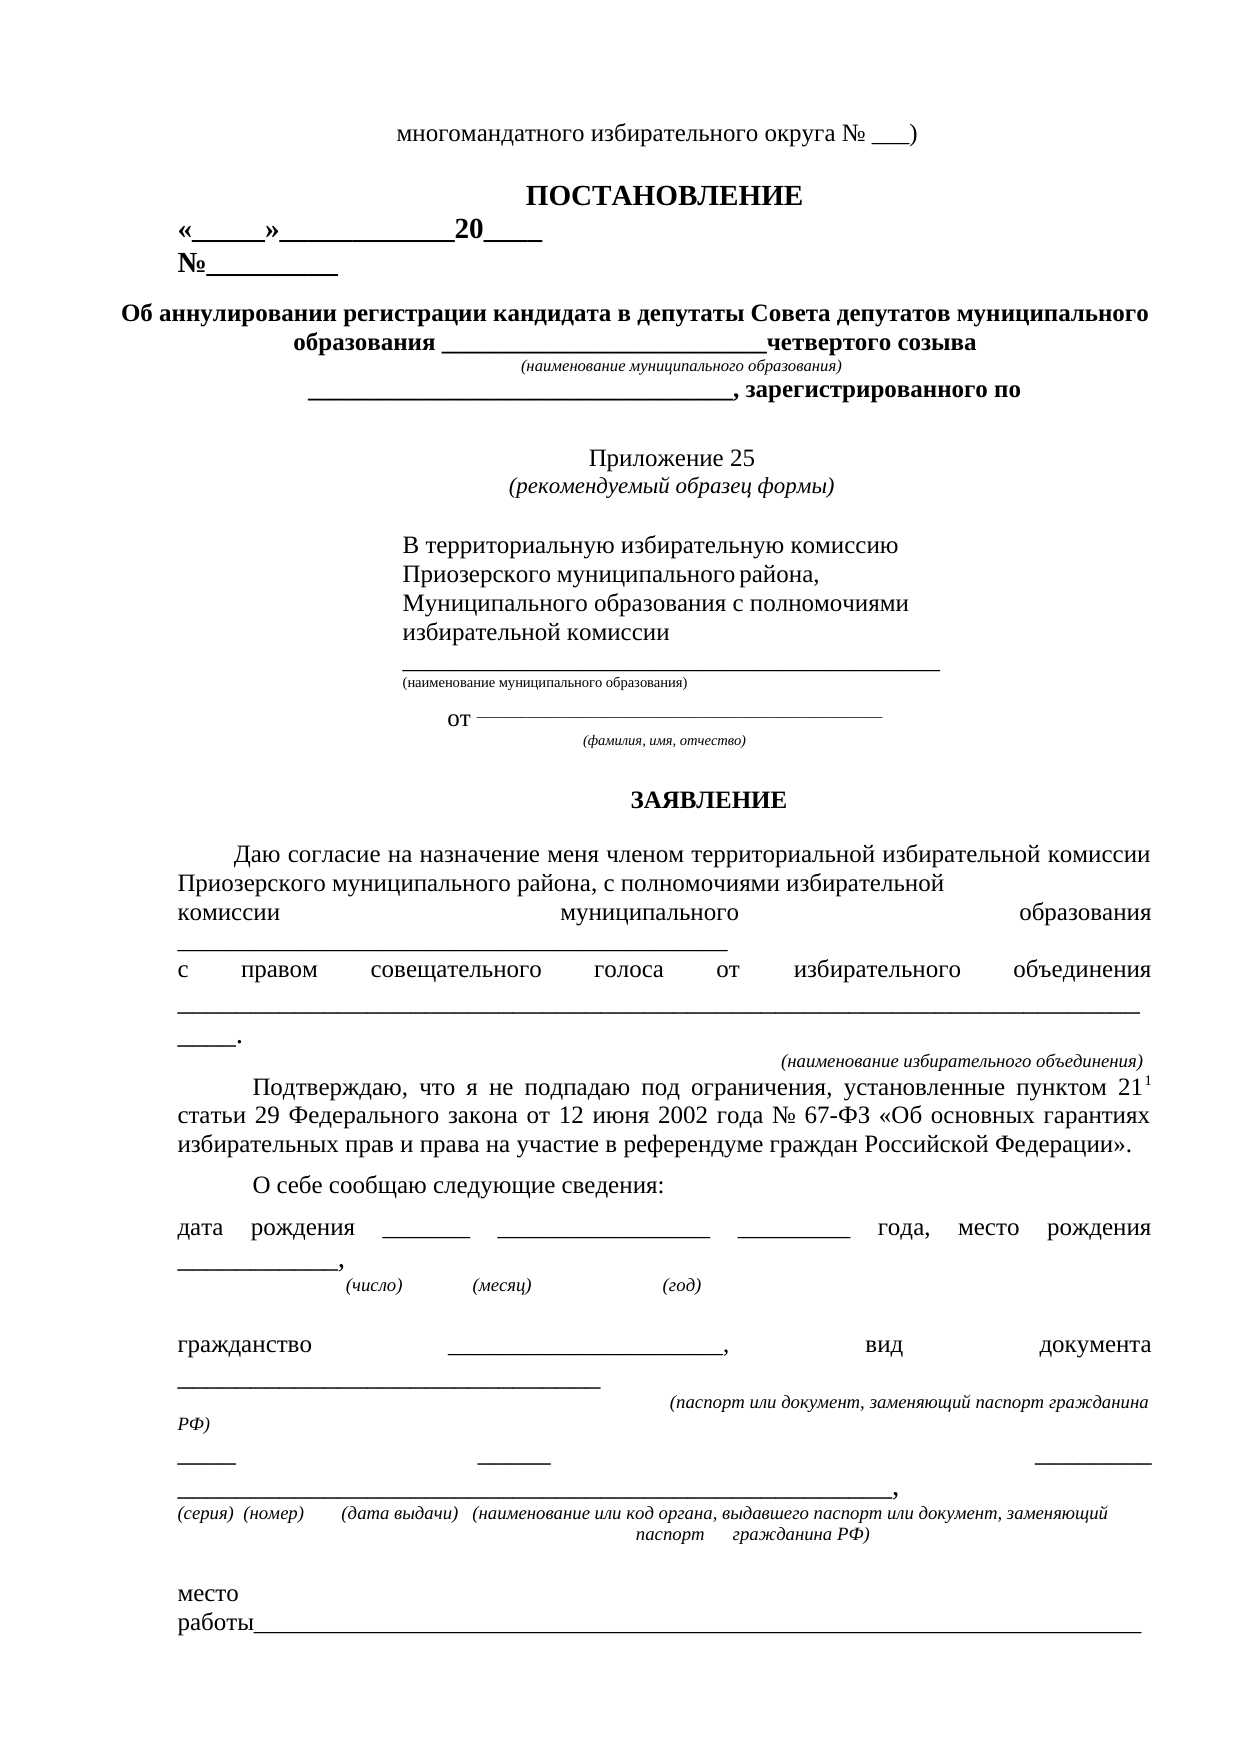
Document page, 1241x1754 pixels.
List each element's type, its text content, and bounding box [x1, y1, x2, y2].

text многомандатного избирательного округа № ___) [162, 118, 1152, 147]
text (наименование муниципального образования) [162, 355, 1152, 374]
title ПОСТАНОВЛЕНИЕ [177, 178, 1152, 212]
title «_____»____________20____ №_________ [177, 212, 1152, 279]
text __________________________________, зарегистрированного по [177, 374, 1152, 403]
text Об аннулировании регистрации кандидата в депутаты Совета депутатов муниципального образования __________________________четвертого созыва [118, 298, 1152, 355]
